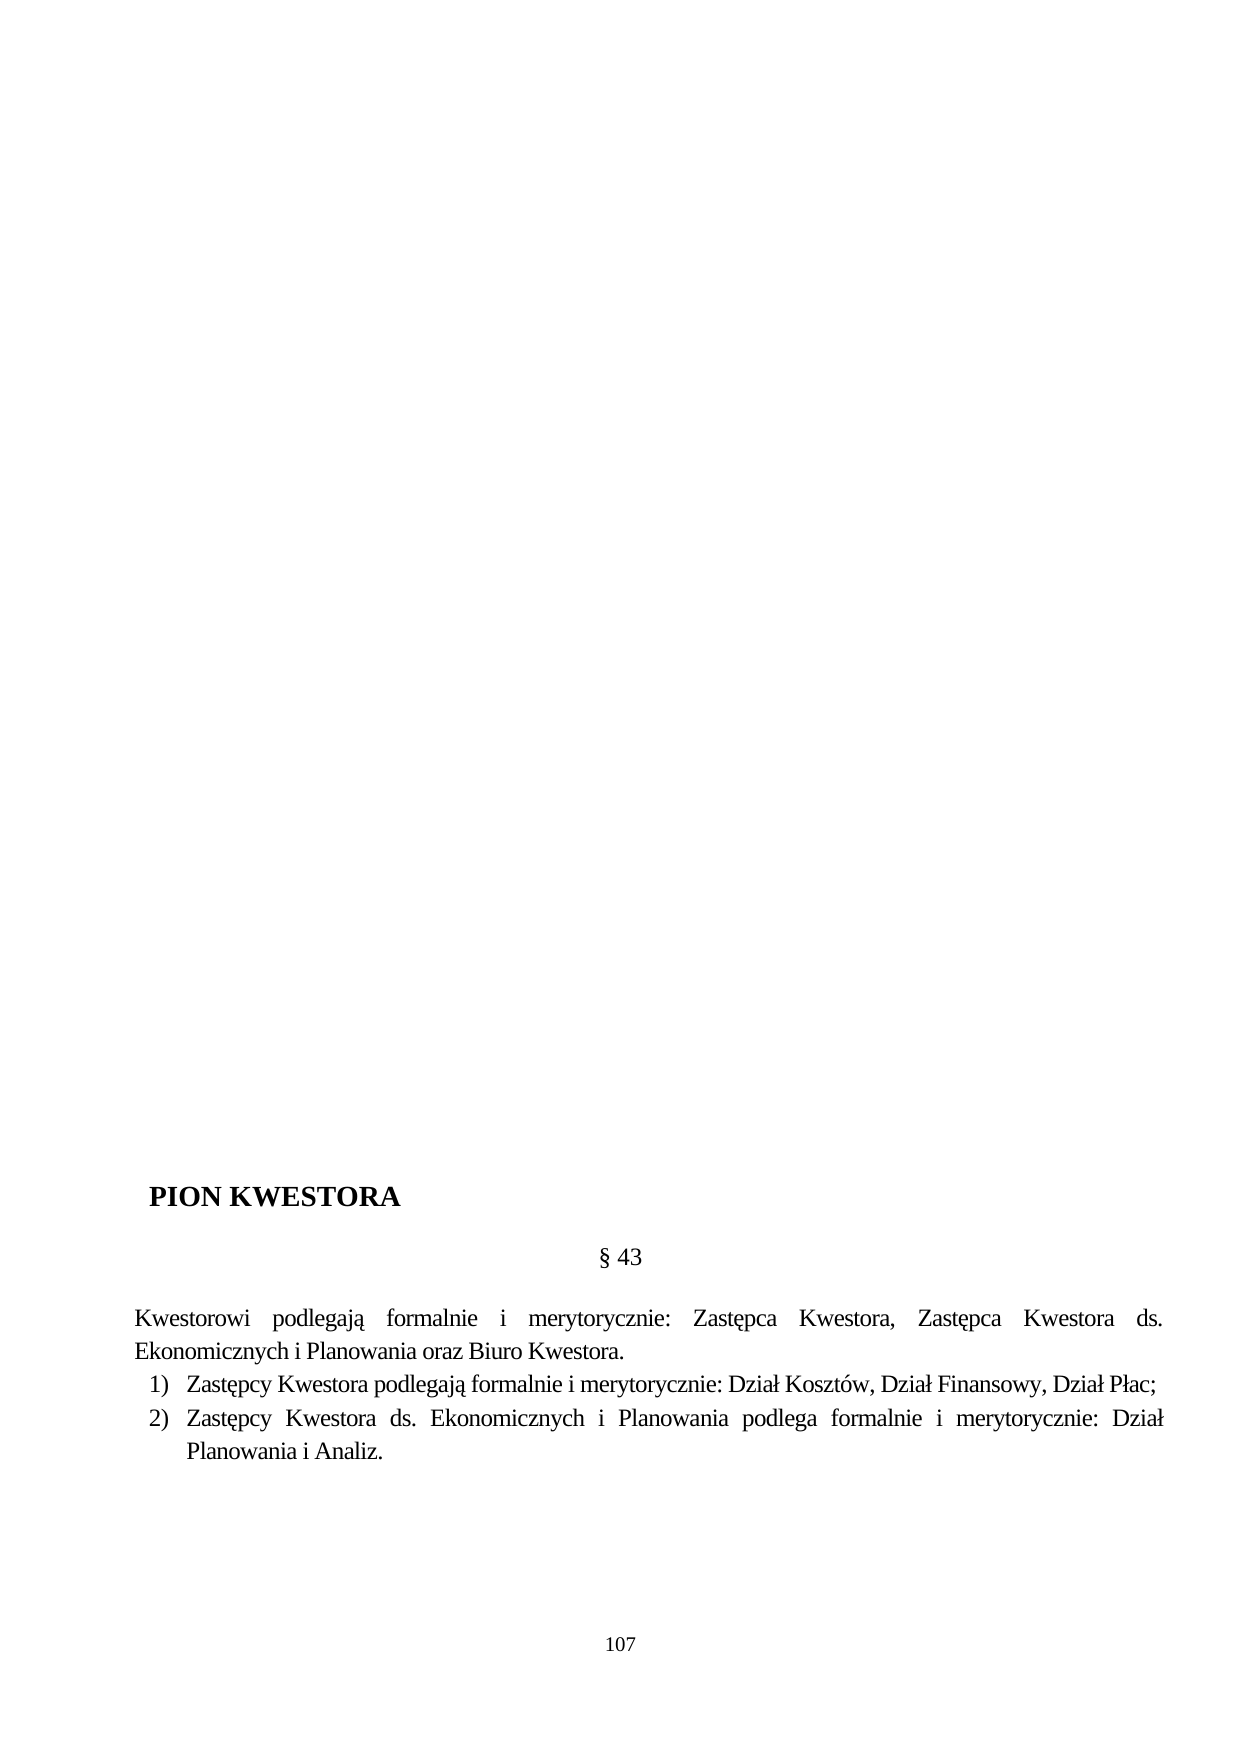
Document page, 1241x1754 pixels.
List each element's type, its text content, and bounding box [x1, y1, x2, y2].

subtitle PION KWESTORA [75, 1179, 1165, 1213]
text § 43 [75, 1242, 1165, 1271]
list Zastępcy Kwestora ds. Ekonomicznych i Planowania podlega formalnie i merytorycznie: Dział Planowania i Analiz. [149, 1399, 1164, 1466]
list Kwestorowi podlegają formalnie i merytorycznie: Zastępca Kwestora, Zastępca Kwestora ds. Ekonomicznych i Planowania oraz Biuro Kwestora. [134, 1299, 1164, 1366]
list Zastępcy Kwestora podlegają formalnie i merytorycznie: Dział Kosztów, Dział Finansowy, Dział Płac; [149, 1366, 1164, 1399]
